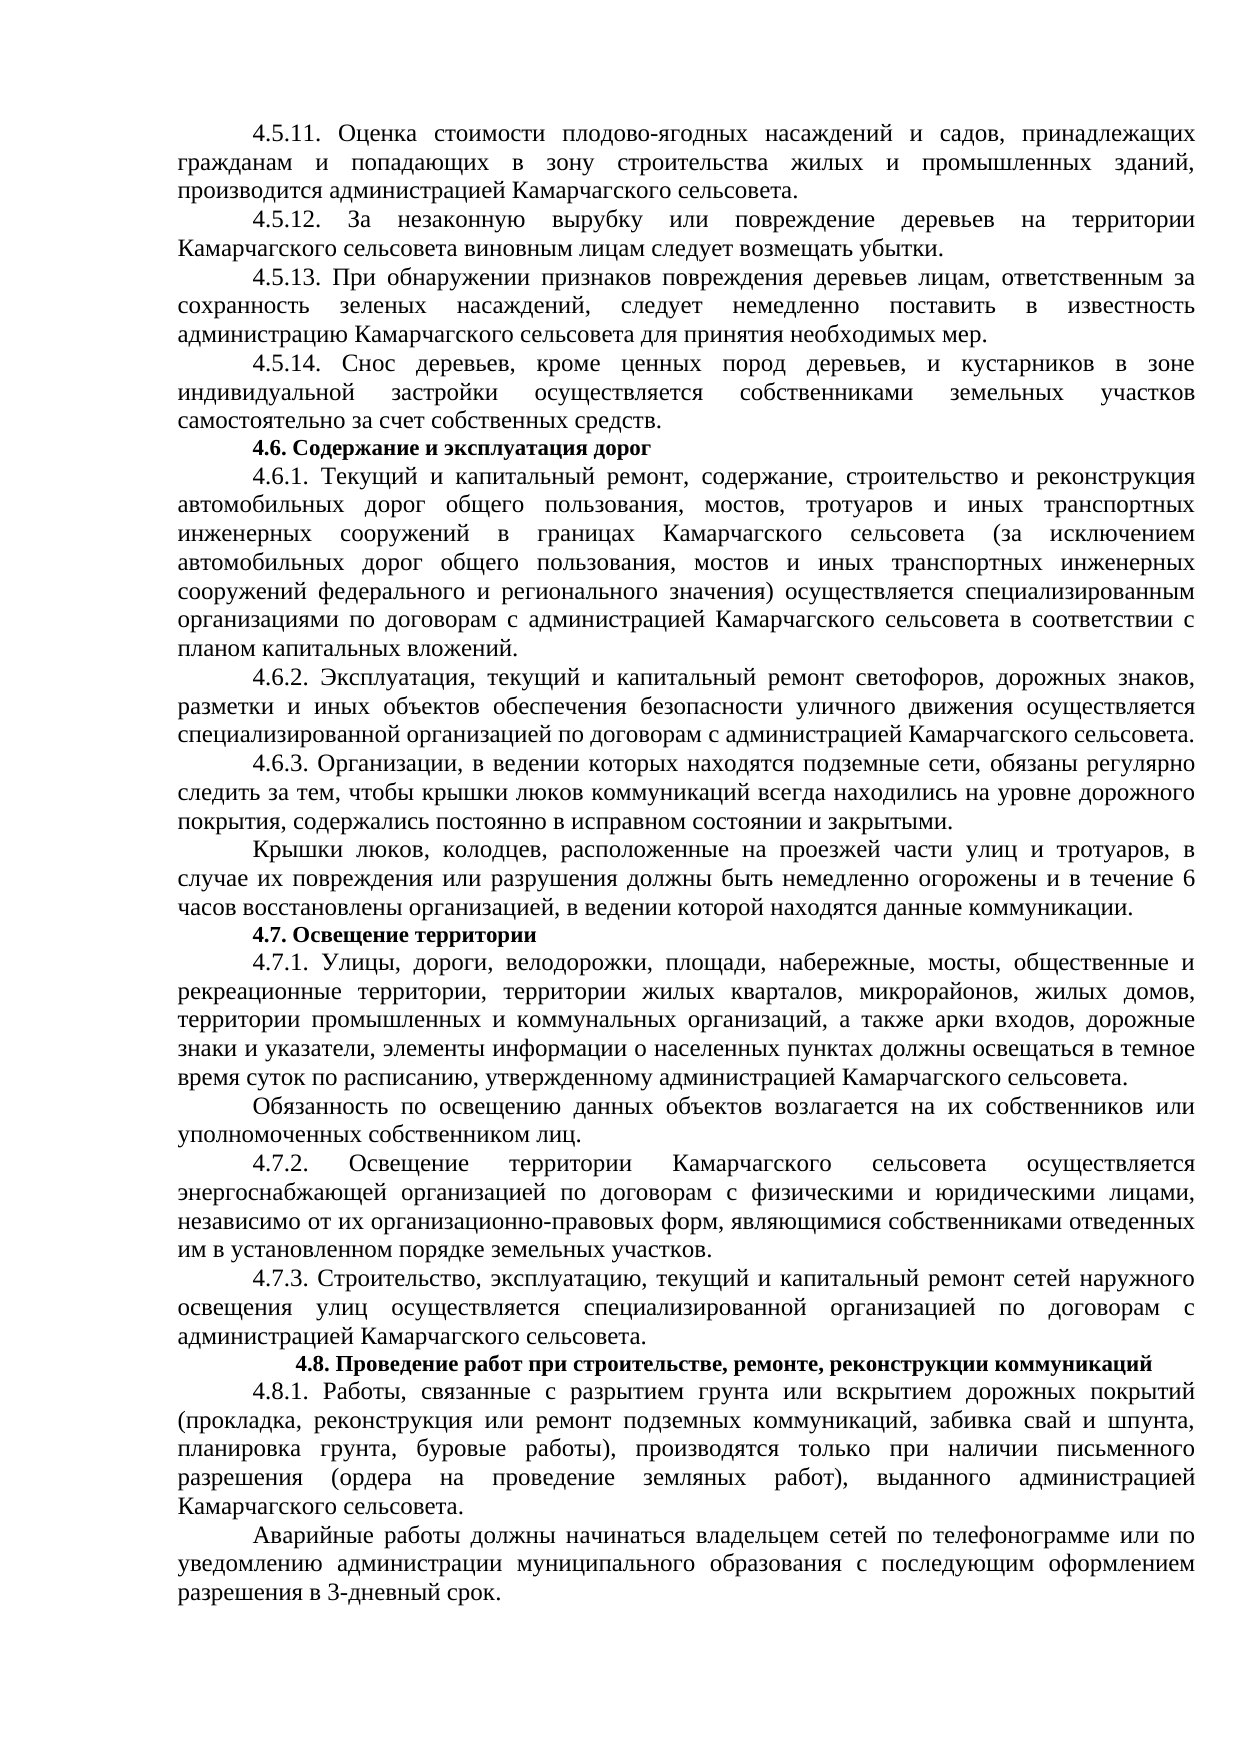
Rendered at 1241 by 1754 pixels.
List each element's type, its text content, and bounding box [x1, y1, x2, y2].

text Крышки люков, колодцев, расположенные на проезжей части улиц и тротуаров, в случае их повреждения или разрушения должны быть немедленно огорожены и в течение 6 часов восстановлены организацией, в ведении которой находятся данные коммуникации. [177, 834, 1196, 921]
text 4.8.1. Работы, связанные с разрытием грунта или вскрытием дорожных покрытий (прокладка, реконструкция или ремонт подземных коммуникаций, забивка свай и шпунта, планировка грунта, буровые работы), производятся только при наличии письменного разрешения (ордера на проведение земляных работ), выданного администрацией Камарчагского сельсовета. [177, 1376, 1196, 1520]
text 4.7.1. Улицы, дороги, велодорожки, площади, набережные, мосты, общественные и рекреационные территории, территории жилых кварталов, микрорайонов, жилых домов, территории промышленных и коммунальных организаций, а также арки входов, дорожные знаки и указатели, элементы информации о населенных пунктах должны освещаться в темное время суток по расписанию, утвержденному администрацией Камарчагского сельсовета. [177, 947, 1196, 1091]
text Аварийные работы должны начинаться владельцем сетей по телефонограмме или по уведомлению администрации муниципального образования с последующим оформлением разрешения в 3-дневный срок. [177, 1520, 1196, 1606]
text 4.5.12. За незаконную вырубку или повреждение деревьев на территории Камарчагского сельсовета виновным лицам следует возмещать убытки. [177, 204, 1196, 262]
text 4.8. Проведение работ при строительстве, ремонте, реконструкции коммуникаций [177, 1349, 1196, 1376]
text 4.6. Содержание и эксплуатация дорог [177, 434, 1196, 461]
text 4.5.13. При обнаружении признаков повреждения деревьев лицам, ответственным за сохранность зеленых насаждений, следует немедленно поставить в известность администрацию Камарчагского сельсовета для принятия необходимых мер. [177, 262, 1196, 348]
text 4.6.3. Организации, в ведении которых находятся подземные сети, обязаны регулярно следить за тем, чтобы крышки люков коммуникаций всегда находились на уровне дорожного покрытия, содержались постоянно в исправном состоянии и закрытыми. [177, 748, 1196, 834]
text 4.6.2. Эксплуатация, текущий и капитальный ремонт светофоров, дорожных знаков, разметки и иных объектов обеспечения безопасности уличного движения осуществляется специализированной организацией по договорам с администрацией Камарчагского сельсовета. [177, 662, 1196, 748]
text 4.7.3. Строительство, эксплуатацию, текущий и капитальный ремонт сетей наружного освещения улиц осуществляется специализированной организацией по договорам с администрацией Камарчагского сельсовета. [177, 1263, 1196, 1349]
text 4.7. Освещение территории [177, 921, 1196, 947]
text 4.6.1. Текущий и капитальный ремонт, содержание, строительство и реконструкция автомобильных дорог общего пользования, мостов, тротуаров и иных транспортных инженерных сооружений в границах Камарчагского сельсовета (за исключением автомобильных дорог общего пользования, мостов и иных транспортных инженерных сооружений федерального и регионального значения) осуществляется специализированным организациями по договорам с администрацией Камарчагского сельсовета в соответствии с планом капитальных вложений. [177, 461, 1196, 662]
text 4.7.2. Освещение территории Камарчагского сельсовета осуществляется энергоснабжающей организацией по договорам с физическими и юридическими лицами, независимо от их организационно-правовых форм, являющимися собственниками отведенных им в установленном порядке земельных участков. [177, 1148, 1196, 1263]
text 4.5.14. Снос деревьев, кроме ценных пород деревьев, и кустарников в зоне индивидуальной застройки осуществляется собственниками земельных участков самостоятельно за счет собственных средств. [177, 348, 1196, 434]
text 4.5.11. Оценка стоимости плодово-ягодных насаждений и садов, принадлежащих гражданам и попадающих в зону строительства жилых и промышленных зданий, производится администрацией Камарчагского сельсовета. [177, 118, 1196, 204]
text Обязанность по освещению данных объектов возлагается на их собственников или уполномоченных собственником лиц. [177, 1091, 1196, 1148]
